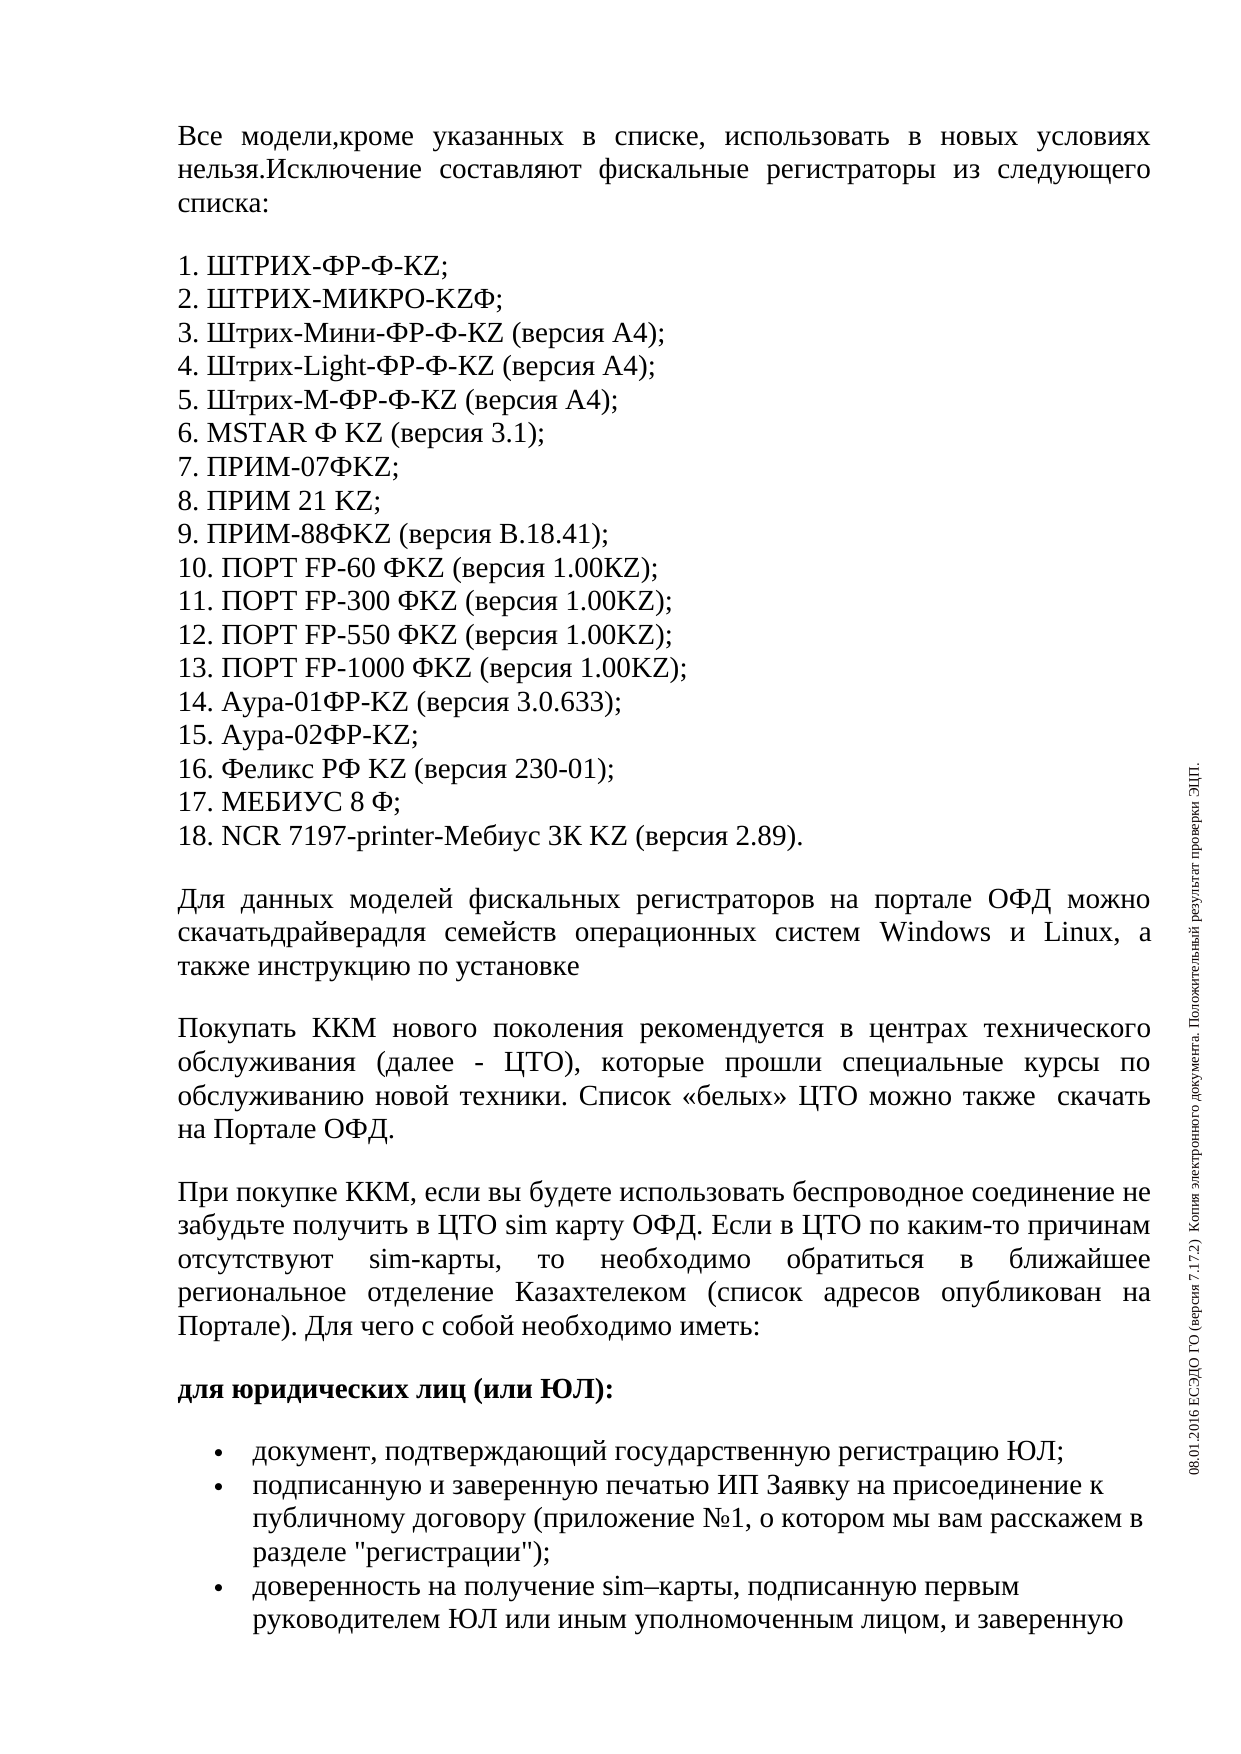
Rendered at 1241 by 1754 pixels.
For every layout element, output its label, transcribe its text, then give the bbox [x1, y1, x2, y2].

text 9. ПРИМ-88ФKZ (версия В.18.41); [177, 516, 1152, 550]
text 15. Аура-02ФР-KZ; [177, 717, 1152, 751]
text 6. MSTAR Ф KZ (версия 3.1); [177, 416, 1152, 449]
text 3. Штрих-Мини-ФР-Ф-КZ (версия А4); [177, 315, 1152, 348]
text Все модели,кроме указанных в списке, использовать в новых условиях нельзя.Исключение составляют фискальные регистраторы из следующего списка: [177, 118, 1152, 219]
text 7. ПРИМ-07ФΚΖ; [177, 449, 1152, 483]
text 14. Aypa-01ΦΡ-ΚΖ (версия 3.0.633); [177, 684, 1152, 717]
text 10. ПОРТ FP-60 ФKZ (версия 1.00КZ); [177, 550, 1152, 583]
text 1. ШТРИХ-ФР-Ф-КΖ; [177, 248, 1152, 281]
text При покупке ККМ, если вы будете использовать беспроводное соединение не забудьте получить в ЦТО sim карту ОФД. Если в ЦТО по каким-то причинам отсутствуют sim-карты, то необходимо обратиться в ближайшее региональное отделение Казахтелеком (cписок адресов опубликован на Портале). Для чего с собой необходимо иметь: [177, 1174, 1152, 1342]
text 4. Штрих-Light-ФР-Ф-КZ (версия А4); [177, 348, 1152, 382]
text 5. Штрих-М-ФР-Ф-КZ (версия А4); [177, 382, 1152, 416]
text Покупать ККМ нового поколения рекомендуется в центрах технического обслуживания (далее - ЦТО), которые прошли специальные курсы по обслуживанию новой техники. Список «белых» ЦТО можно также скачать на Портале ОФД. [177, 1011, 1152, 1145]
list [215, 1568, 1152, 1635]
text 16. Феликс РФ KZ (версия 230-01); [177, 751, 1152, 784]
text 2. ШТРИХ-МИКРО-ΚΖΦ; [177, 281, 1152, 315]
text для юридических лиц (или ЮЛ): [177, 1371, 1152, 1404]
text 12. ПОРТ FP-550 ΦΚΖ (версия 1.00ΚΖ); [177, 617, 1152, 650]
text 13. ПОРТ FP-1000 ΦΚΖ (версия 1.00ΚΖ); [177, 650, 1152, 684]
text 8. ПРИМ 21 ΚΖ; [177, 483, 1152, 516]
text Для данных моделей фискальных регистраторов на портале ОФД можно скачатьдрайверадля семейств операционных систем Windows и Linux, а также инструкцию по установке [177, 881, 1152, 981]
text 11. ПОРТ FP-300 ΦΚΖ (версия 1.00KZ); [177, 583, 1152, 617]
text 17. МЕБИУС 8 Φ; [177, 784, 1152, 818]
list документ, подтверждающий государственную регистрацию ЮЛ; [215, 1433, 1152, 1467]
text 18. NCR 7197-printer-Мебиус 3К KZ (версия 2.89). [177, 818, 1152, 852]
